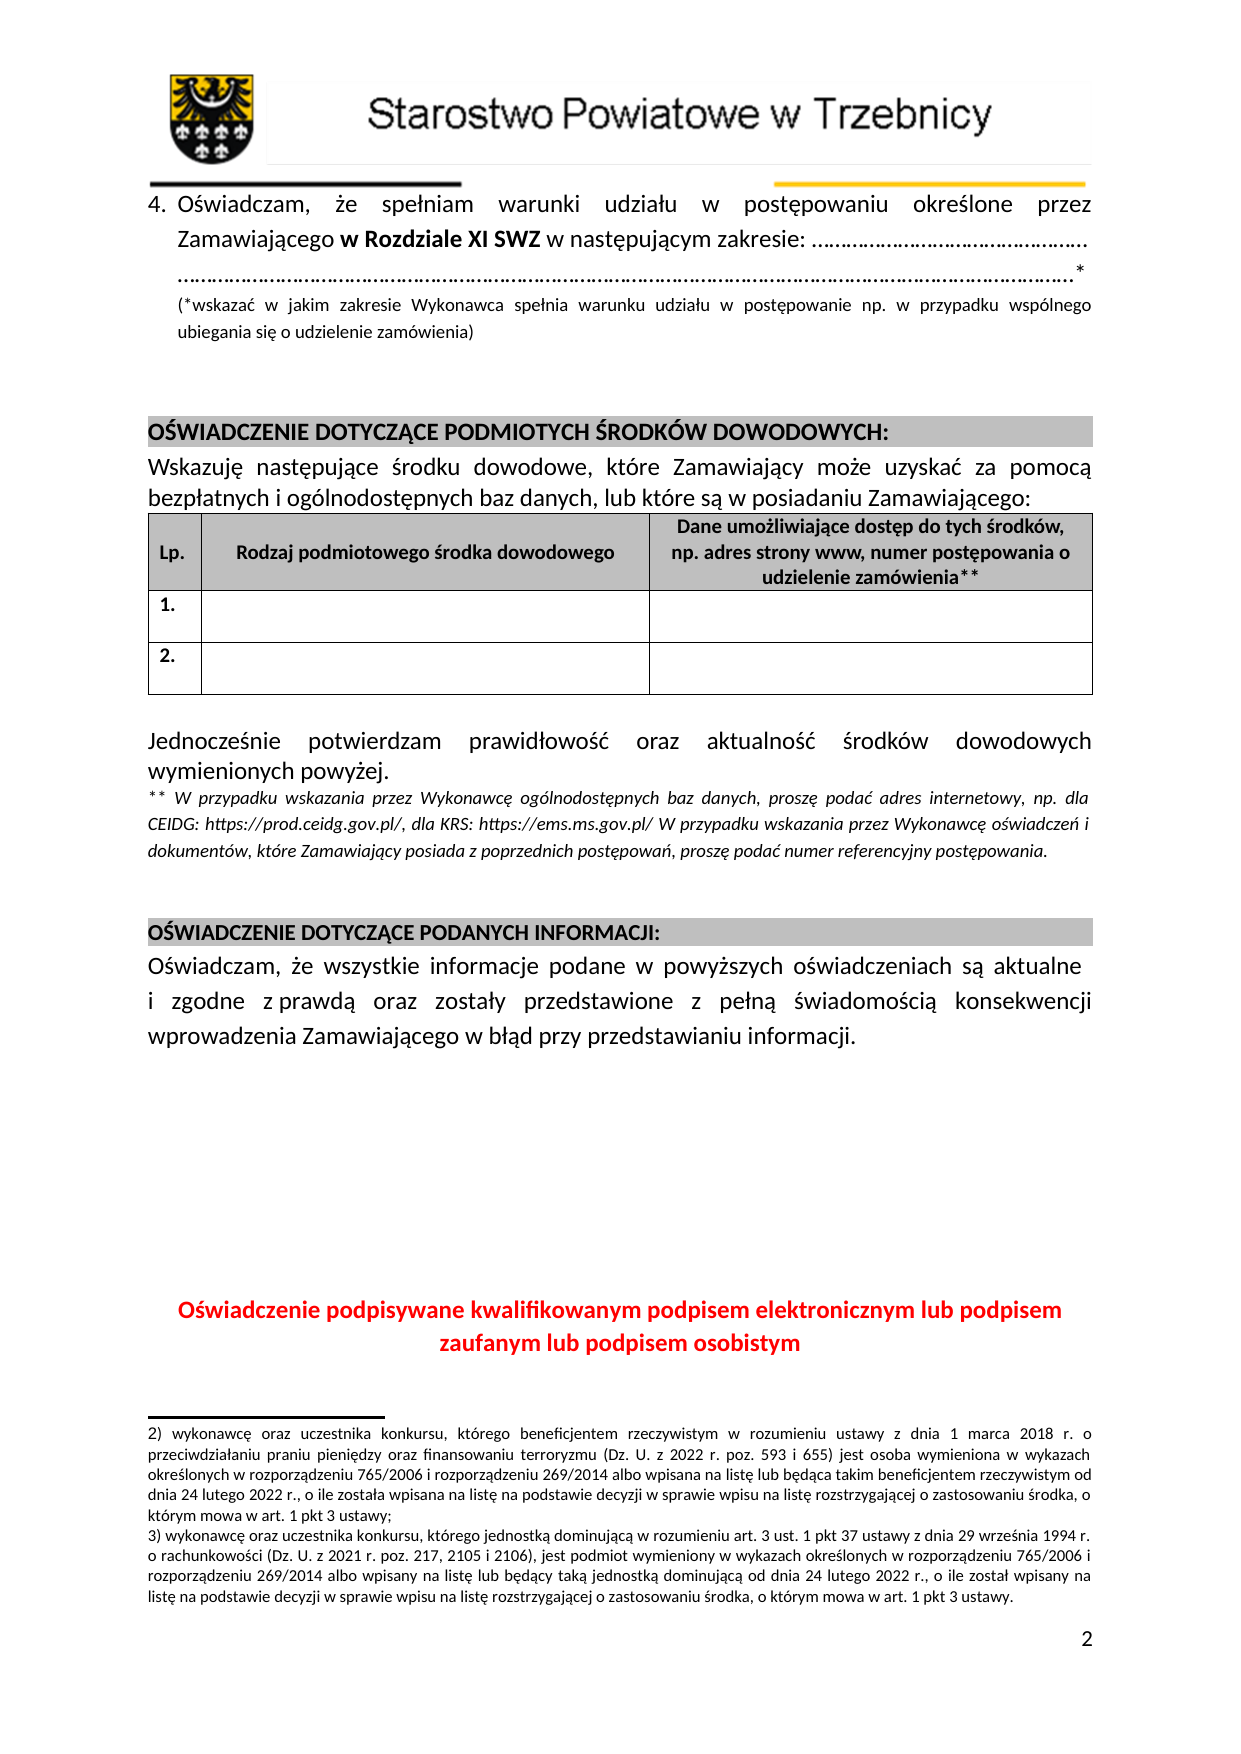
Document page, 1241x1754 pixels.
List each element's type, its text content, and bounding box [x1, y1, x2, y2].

table_cell [650, 643, 1092, 693]
table_header Dane umożliwiające dostęp do tych środków, np. adres strony www, numer postępowania o udzielenie zamówienia** [650, 514, 1092, 590]
picture [147, 73, 1093, 189]
text Oświadczam, że wszystkie informacje podane w powyższych oświadczeniach są aktualne i zgodne z prawdą oraz zostały przedstawione z pełną świadomością konsekwencji wprowadzenia Zamawiającego w błąd przy przedstawianiu informacji. [148, 950, 1093, 1051]
table_cell 1. [149, 591, 201, 642]
text ** W przypadku wskazania przez Wykonawcę ogólnodostępnych baz danych, proszę podać adres internetowy, np. dla CEIDG: https://prod.ceidg.gov.pl/, dla KRS: https://ems.ms.gov.pl/ W przypadku wskazania przez Wykonawcę oświadczeń i dokumentów, które Zamawiający posiada z poprzednich postępowań, proszę podać numer referencyjny postępowania. [148, 786, 1093, 862]
text Jednocześnie potwierdzam prawidłowość oraz aktualność środków dowodowych wymienionych powyżej. [148, 725, 1093, 786]
table_cell [202, 643, 649, 693]
table_cell [650, 591, 1092, 642]
table_cell [202, 591, 649, 642]
list Oświadczam, że spełniam warunki udziału w postępowaniu określone przez Zamawiającego w Rozdziale XI SWZ w następującym zakresie: ………………………………………… [148, 189, 1093, 254]
table_header Lp. [149, 514, 201, 590]
list …………………………………………………………………………………………………………………………………………* [177, 259, 1093, 289]
text Oświadczenie podpisywane kwalifikowanym podpisem elektronicznym lub podpisem zaufanym lub podpisem osobistym [148, 1294, 1093, 1358]
text (*wskazać w jakim zakresie Wykonawca spełnia warunku udziału w postępowanie np. w przypadku wspólnego ubiegania się o udzielenie zamówienia) [177, 294, 1093, 343]
table_cell 2. [149, 643, 201, 693]
text Wskazuję następujące środku dowodowe, które Zamawiający może uzyskać za pomocą bezpłatnych i ogólnodostępnych baz danych, lub które są w posiadaniu Zamawiającego: [148, 451, 1093, 512]
text OŚWIADCZENIE DOTYCZĄCE PODANYCH INFORMACJI: [148, 918, 1093, 946]
text OŚWIADCZENIE DOTYCZĄCE PODMIOTYCH ŚRODKÓW DOWODOWYCH: [148, 416, 1093, 447]
table_header Rodzaj podmiotowego środka dowodowego [202, 514, 649, 590]
